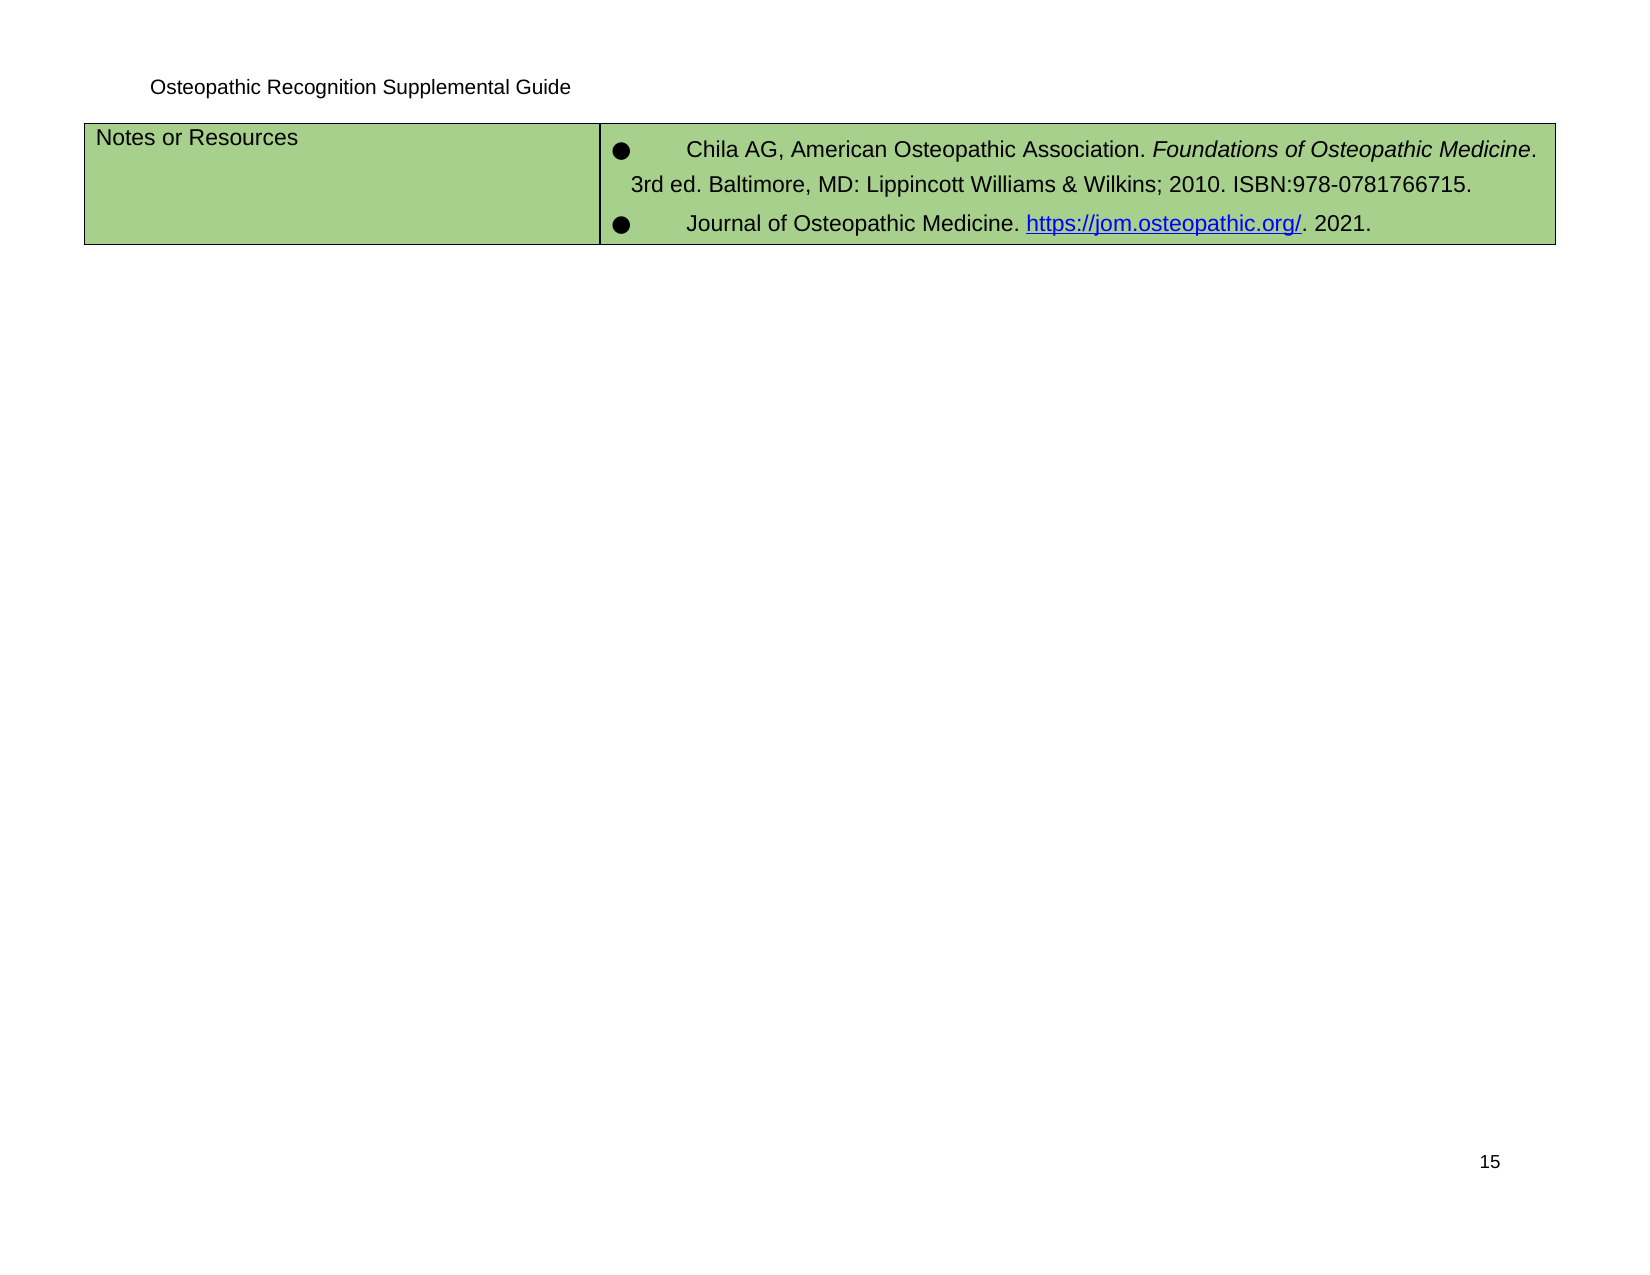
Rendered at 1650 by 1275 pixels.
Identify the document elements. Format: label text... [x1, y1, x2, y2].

table_cell Chila AG, American Osteopathic Association. Foundations of Osteopathic Medicine. 3rd ed. Baltimore, MD: Lippincott Williams & Wilkins; 2010. ISBN:978-0781766715. Journal of Osteopathic Medicine. https://jom.osteopathic.org/. 2021. [601, 124, 1555, 244]
table_cell Notes or Resources [85, 124, 599, 244]
